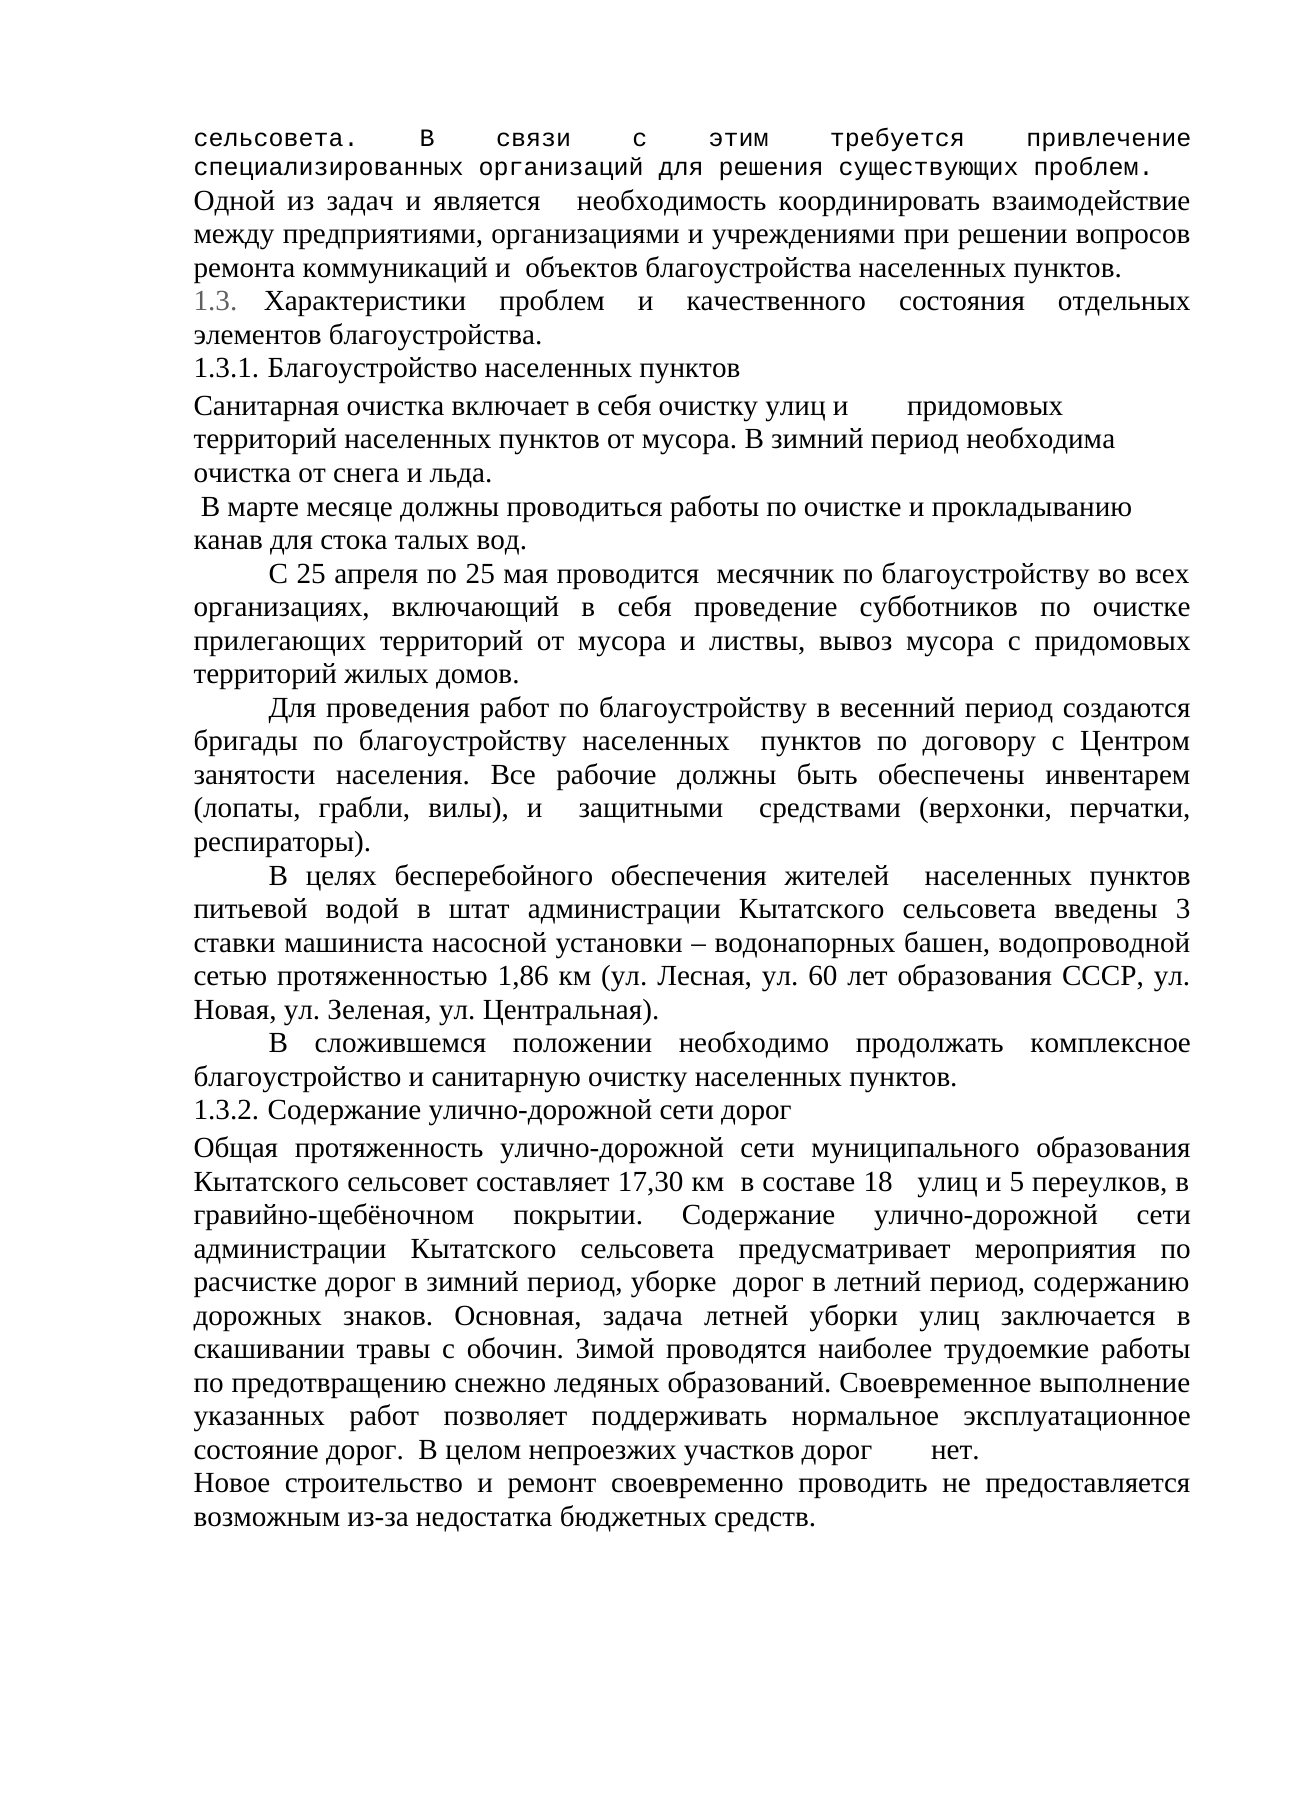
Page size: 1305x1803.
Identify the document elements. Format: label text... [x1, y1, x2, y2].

list Содержание улично-дорожной сети дорог [193, 1092, 1191, 1126]
text Для проведения работ по благоустройству в весенний период создаются бригады по благоустройству населенных пунктов по договору с Центром занятости населения. Все рабочие должны быть обеспечены инвентарем (лопаты, грабли, вилы), и защитными средствами (верхонки, перчатки, респираторы). [193, 690, 1191, 858]
text В марте месяце должны проводиться работы по очистке и прокладыванию канав для стока талых вод. [193, 489, 1191, 556]
text Одной из задач и является необходимость координировать взаимодействие между предприятиями, организациями и учреждениями при решении вопросов ремонта коммуникаций и объектов благоустройства населенных пунктов. [193, 183, 1191, 283]
text Общая протяженность улично-дорожной сети муниципального образования Кытатского сельсовет составляет 17,30 км в составе 18 улиц и 5 переулков, в гравийно-щебёночном покрытии. Содержание улично-дорожной сети администрации Кытатского сельсовета предусматривает мероприятия по расчистке дорог в зимний период, уборке дорог в летний период, содержанию дорожных знаков. Основная, задача летней уборки улиц заключается в скашивании травы с обочин. Зимой проводятся наиболее трудоемкие работы по предотвращению снежно ледяных образований. Своевременное выполнение указанных работ позволяет поддерживать нормальное эксплуатационное состояние дорог. В целом непроезжих участков дорог нет. [193, 1130, 1191, 1466]
list Благоустройство населенных пунктов [193, 350, 1191, 384]
text Санитарная очистка включает в себя очистку улиц и придомовых территорий населенных пунктов от мусора. В зимний период необходима очистка от снега и льда. [193, 388, 1191, 489]
text В целях бесперебойного обеспечения жителей населенных пунктов питьевой водой в штат администрации Кытатского сельсовета введены 3 ставки машиниста насосной установки – водонапорных башен, водопроводной сетью протяженностью 1,86 км (ул. Лесная, ул. 60 лет образования СССР, ул. Новая, ул. Зеленая, ул. Центральная). [193, 858, 1191, 1025]
text С 25 апреля по 25 мая проводится месячник по благоустройству во всех организациях, включающий в себя проведение субботников по очистке прилегающих территорий от мусора и листвы, вывоз мусора с придомовых территорий жилых домов. [193, 556, 1191, 690]
text В сложившемся положении необходимо продолжать комплексное благоустройство и санитарную очистку населенных пунктов. [193, 1025, 1191, 1092]
text Новое строительство и ремонт своевременно проводить не предоставляется возможным из-за недостатка бюджетных средств. [193, 1466, 1191, 1533]
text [193, 126, 1191, 183]
list Характеристики проблем и качественного состояния отдельных элементов благоустройства. [193, 283, 1191, 350]
